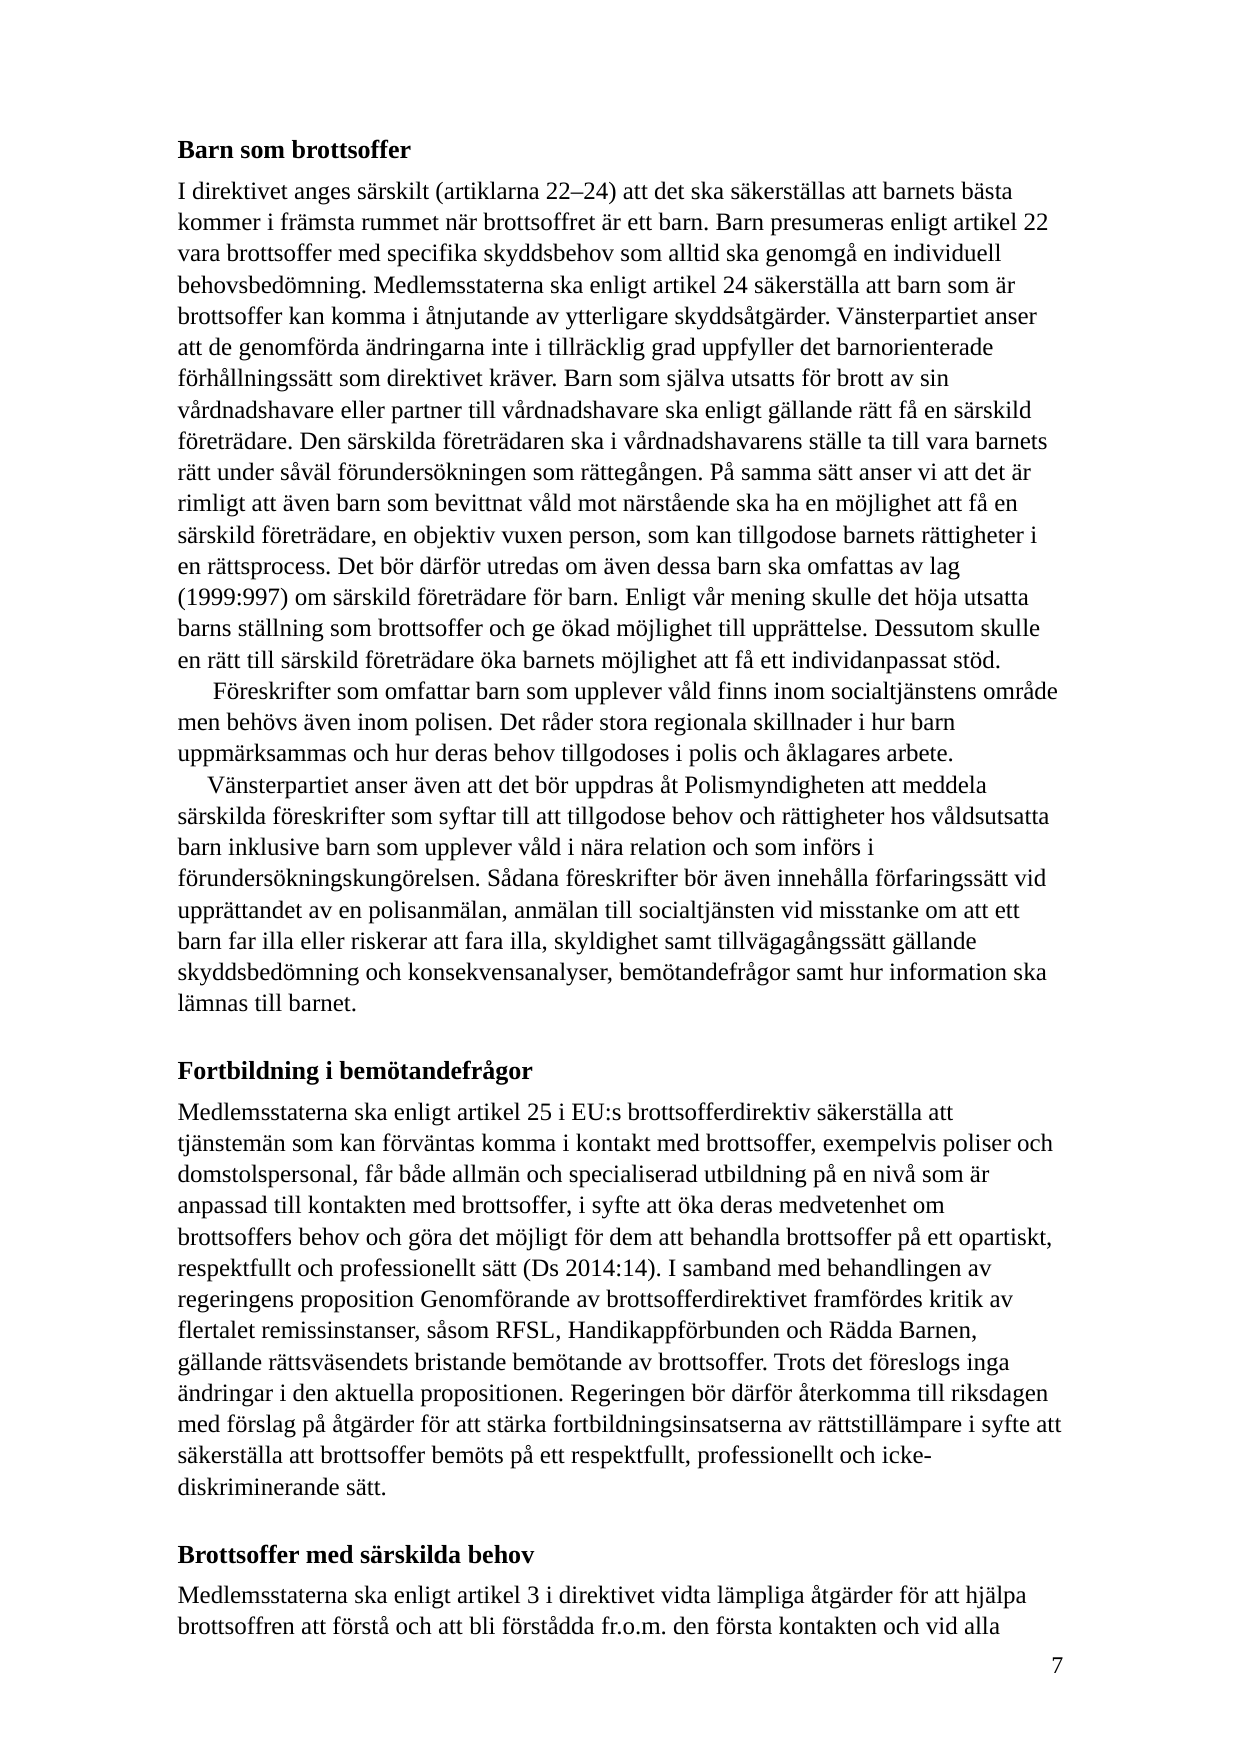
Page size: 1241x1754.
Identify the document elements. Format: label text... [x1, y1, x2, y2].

subtitle Barn som brottsoffer [177, 134, 1063, 165]
text Föreskrifter som omfattar barn som upplever våld finns inom socialtjänstens område men behövs även inom polisen. Det råder stora regionala skillnader i hur barn uppmärksammas och hur deras behov tillgodoses i polis och åklagares arbete. Vänsterpartiet anser även att det bör uppdras åt Polismyndigheten att meddela särskilda föreskrifter som syftar till att tillgodose behov och rättigheter hos våldsutsatta barn inklusive barn som upplever våld i nära relation och som införs i förundersökningskungörelsen. Sådana föreskrifter bör även innehålla förfaringssätt vid upprättandet av en polisanmälan, anmälan till socialtjänsten vid misstanke om att ett barn far illa eller riskerar att fara illa, skyldighet samt tillvägagångssätt gällande skyddsbedömning och konsekvensanalyser, bemötandefrågor samt hur information ska lämnas till barnet. [177, 673, 1063, 1017]
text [177, 1578, 1063, 1640]
subtitle Brottsoffer med särskilda behov [177, 1538, 1063, 1569]
subtitle Fortbildning i bemötandefrågor [177, 1055, 1063, 1086]
text I direktivet anges särskilt (artiklarna 22–24) att det ska säkerställas att barnets bästa kommer i främsta rummet när brottsoffret är ett barn. Barn presumeras enligt artikel 22 vara brottsoffer med specifika skyddsbehov som alltid ska genomgå en individuell behovsbedömning. Medlemsstaterna ska enligt artikel 24 säkerställa att barn som är brottsoffer kan komma i åtnjutande av ytterligare skyddsåtgärder. Vänsterpartiet anser att de genomförda ändringarna inte i tillräcklig grad uppfyller det barnorienterade förhållningssätt som direktivet kräver. Barn som själva utsatts för brott av sin vårdnadshavare eller partner till vårdnadshavare ska enligt gällande rätt få en särskild företrädare. Den särskilda företrädaren ska i vårdnadshavarens ställe ta till vara barnets rätt under såväl förundersökningen som rättegången. På samma sätt anser vi att det är rimligt att även barn som bevittnat våld mot närstående ska ha en möjlighet att få en särskild företrädare, en objektiv vuxen person, som kan tillgodose barnets rättigheter i en rättsprocess. Det bör därför utredas om även dessa barn ska omfattas av lag (1999:997) om särskild företrädare för barn. Enligt vår mening skulle det höja utsatta barns ställning som brottsoffer och ge ökad möjlighet till upprättelse. Dessutom skulle en rätt till särskild företrädare öka barnets möjlighet att få ett individanpassat stöd. [177, 173, 1063, 673]
text Medlemsstaterna ska enligt artikel 25 i EU:s brottsofferdirektiv säkerställa att tjänstemän som kan förväntas komma i kontakt med brottsoffer, exempelvis poliser och domstolspersonal, får både allmän och specialiserad utbildning på en nivå som är anpassad till kontakten med brottsoffer, i syfte att öka deras medvetenhet om brottsoffers behov och göra det möjligt för dem att behandla brottsoffer på ett opartiskt, respektfullt och professionellt sätt (Ds 2014:14). I samband med behandlingen av regeringens proposition Genomförande av brottsofferdirektivet framfördes kritik av flertalet remissinstanser, såsom RFSL, Handikappförbunden och Rädda Barnen, gällande rättsväsendets bristande bemötande av brottsoffer. Trots det föreslogs inga ändringar i den aktuella propositionen. Regeringen bör därför återkomma till riksdagen med förslag på åtgärder för att stärka fortbildningsinsatserna av rättstillämpare i syfte att säkerställa att brottsoffer bemöts på ett respektfullt, professionellt och icke-diskriminerande sätt. [177, 1094, 1063, 1501]
